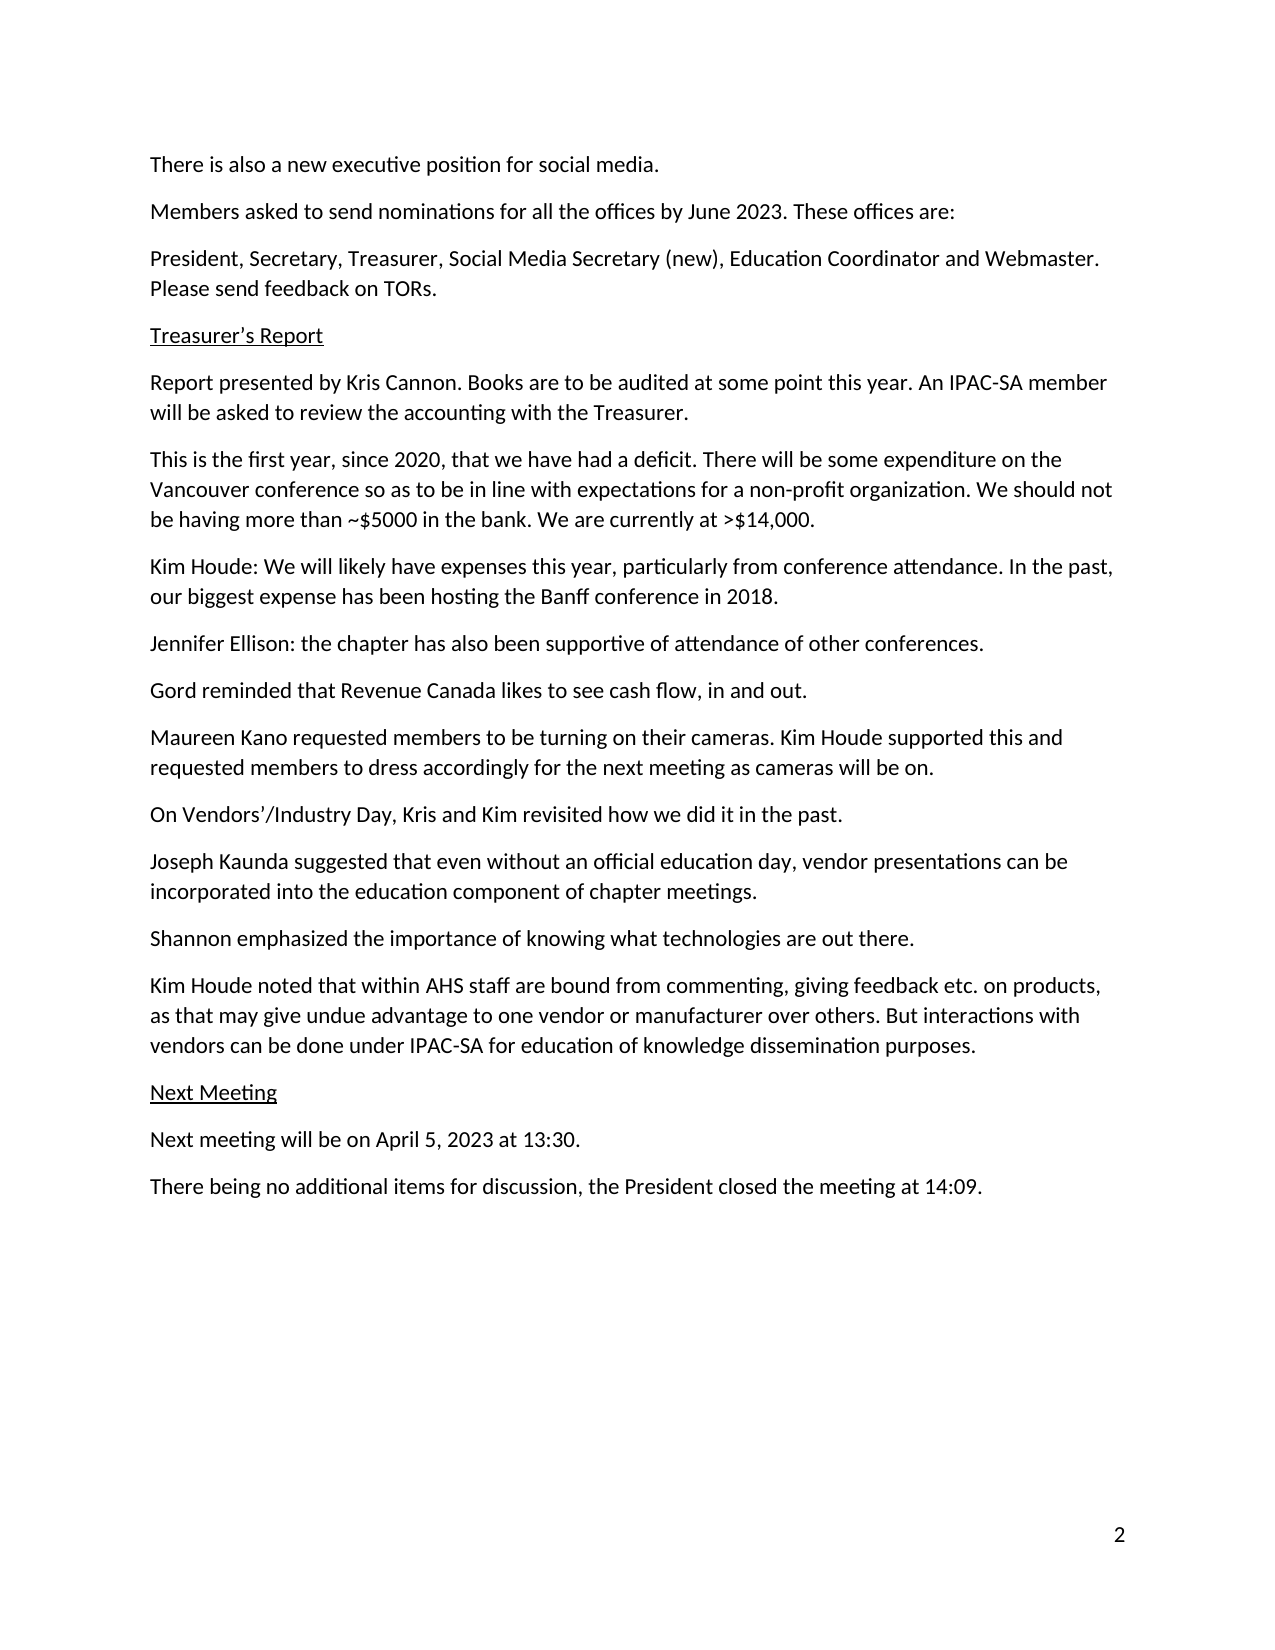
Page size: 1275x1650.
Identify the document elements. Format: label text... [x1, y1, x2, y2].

text There being no additional items for discussion, the President closed the meeting at 14:09. [150, 1172, 1125, 1200]
text This is the first year, since 2020, that we have had a deficit. There will be some expenditure on the Vancouver conference so as to be in line with expectations for a non-profit organization. We should not be having more than ~$5000 in the bank. We are currently at >$14,000. [150, 445, 1125, 533]
text President, Secretary, Treasurer, Social Media Secretary (new), Education Coordinator and Webmaster. Please send feedback on TORs. [150, 244, 1125, 302]
text Shannon emphasized the importance of knowing what technologies are out there. [150, 924, 1125, 952]
text Next meeting will be on April 5, 2023 at 13:30. [150, 1125, 1125, 1153]
text Treasurer’s Report [150, 321, 1125, 349]
text Gord reminded that Revenue Canada likes to see cash flow, in and out. [150, 676, 1125, 704]
text Kim Houde: We will likely have expenses this year, particularly from conference attendance. In the past, our biggest expense has been hosting the Banff conference in 2018. [150, 552, 1125, 610]
text There is also a new executive position for social media. [150, 150, 1125, 178]
text Joseph Kaunda suggested that even without an official education day, vendor presentations can be incorporated into the education component of chapter meetings. [150, 847, 1125, 905]
text Report presented by Kris Cannon. Books are to be audited at some point this year. An IPAC-SA member will be asked to review the accounting with the Treasurer. [150, 368, 1125, 426]
text Next Meeting [150, 1078, 1125, 1106]
text Jennifer Ellison: the chapter has also been supportive of attendance of other conferences. [150, 629, 1125, 657]
text Members asked to send nominations for all the offices by June 2023. These offices are: [150, 197, 1125, 225]
text Maureen Kano requested members to be turning on their cameras. Kim Houde supported this and requested members to dress accordingly for the next meeting as cameras will be on. [150, 723, 1125, 781]
text On Vendors’/Industry Day, Kris and Kim revisited how we did it in the past. [150, 800, 1125, 828]
text Kim Houde noted that within AHS staff are bound from commenting, giving feedback etc. on products, as that may give undue advantage to one vendor or manufacturer over others. But interactions with vendors can be done under IPAC-SA for education of knowledge dissemination purposes. [150, 971, 1125, 1059]
